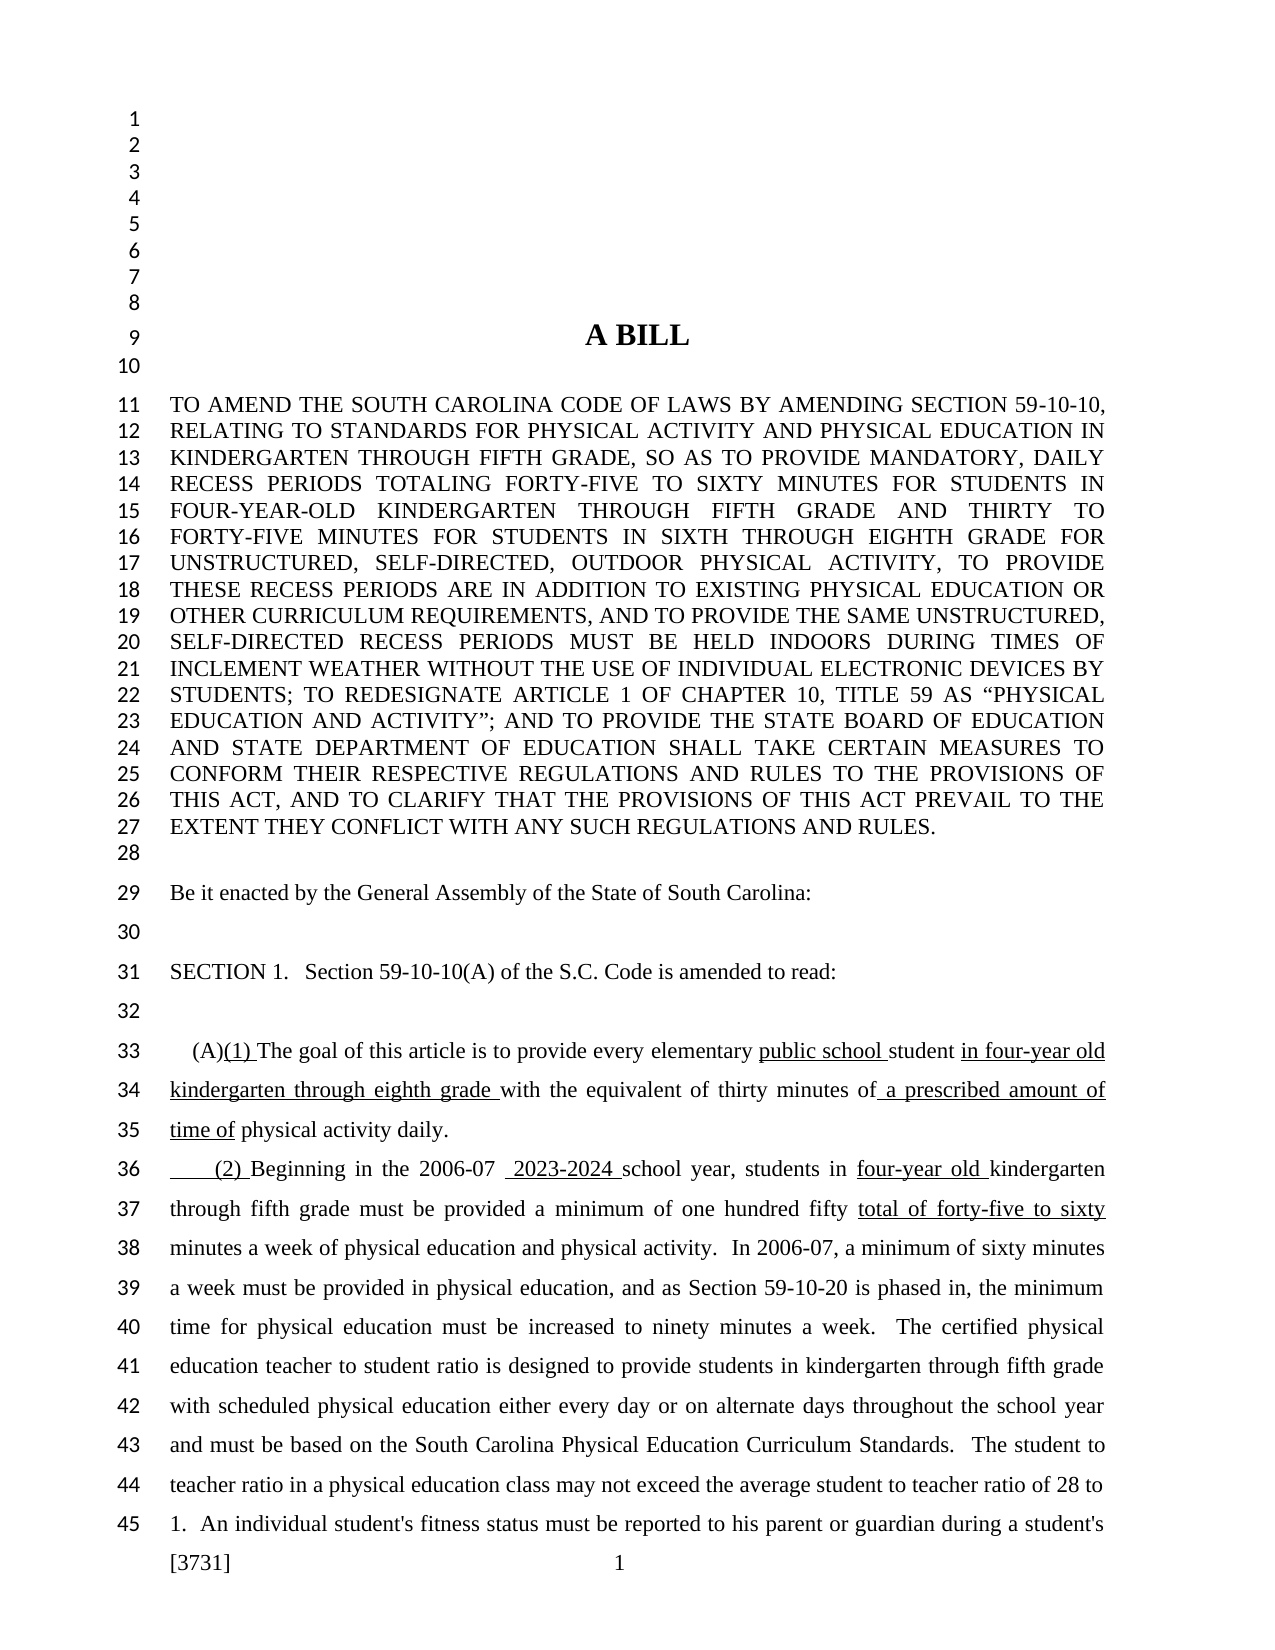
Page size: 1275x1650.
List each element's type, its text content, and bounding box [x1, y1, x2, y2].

text (A)(1) The goal of this article is to provide every elementary public school student in four-year old kindergarten through eighth grade with the equivalent of thirty minutes of a prescribed amount of time of physical activity daily. [169, 1037, 1106, 1142]
text SECTION 1. Section 59-10-10(A) of the S.C. Code is amended to read: [169, 958, 1106, 984]
text A bill [169, 316, 1106, 352]
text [169, 1155, 1106, 1537]
text Be it enacted by the General Assembly of the State of South Carolina: [169, 879, 1106, 905]
